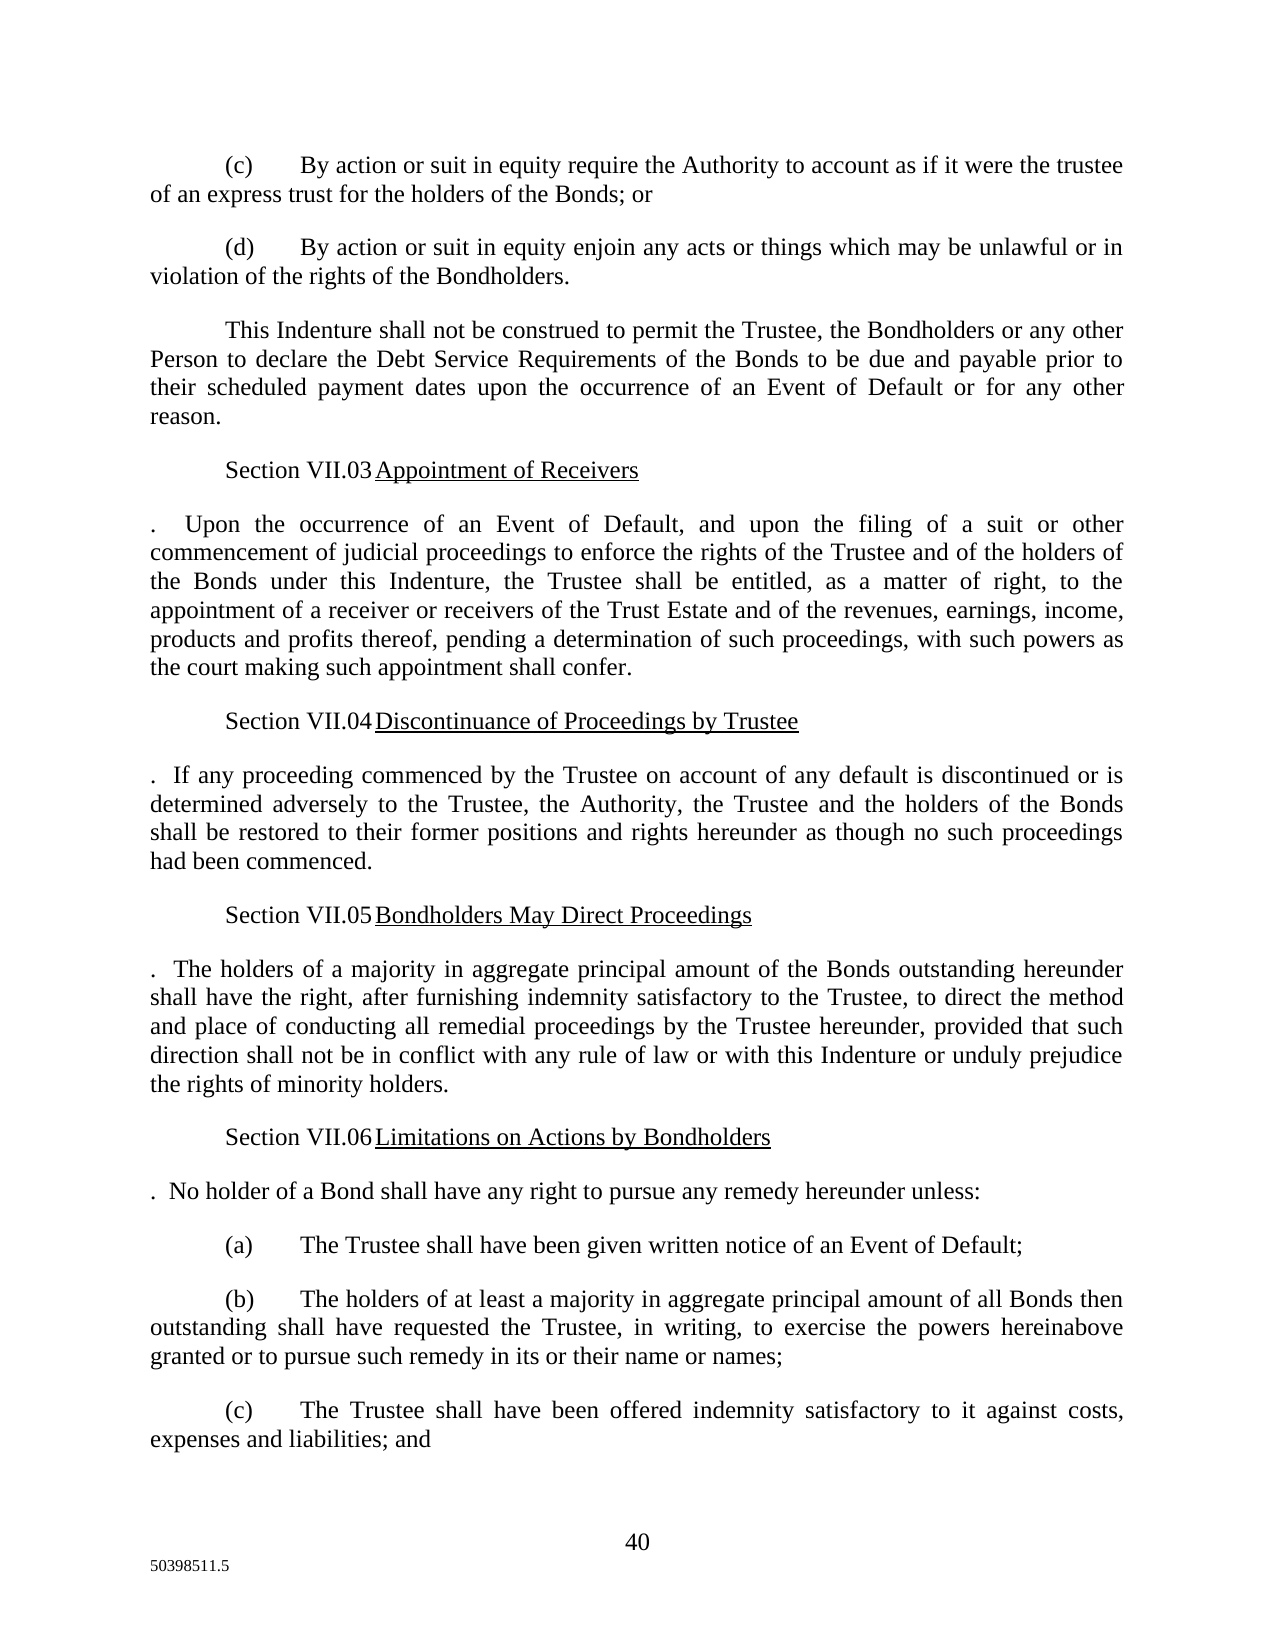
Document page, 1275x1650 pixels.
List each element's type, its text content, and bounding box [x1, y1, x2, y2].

text . Upon the occurrence of an Event of Default, and upon the filing of a suit or other commencement of judicial proceedings to enforce the rights of the Trustee and of the holders of the Bonds under this Indenture, the Trustee shall be entitled, as a matter of right, to the appointment of a receiver or receivers of the Trust Estate and of the revenues, earnings, income, products and profits thereof, pending a determination of such proceedings, with such powers as the court making such appointment shall confer. [150, 509, 1125, 681]
subtitle Discontinuance of Proceedings by Trustee [150, 706, 1125, 735]
text . If any proceeding commenced by the Trustee on account of any default is discontinued or is determined adversely to the Trustee, the Authority, the Trustee and the holders of the Bonds shall be restored to their former positions and rights hereunder as though no such proceedings had been commenced. [150, 760, 1125, 875]
subtitle The Trustee shall have been offered indemnity satisfactory to it against costs, expenses and liabilities; and [150, 1395, 1125, 1452]
subtitle Bondholders May Direct Proceedings [150, 900, 1125, 929]
subtitle Limitations on Actions by Bondholders [150, 1122, 1125, 1151]
subtitle Appointment of Receivers [150, 455, 1125, 484]
text . The holders of a majority in aggregate principal amount of the Bonds outstanding hereunder shall have the right, after furnishing indemnity satisfactory to the Trustee, to direct the method and place of conducting all remedial proceedings by the Trustee hereunder, provided that such direction shall not be in conflict with any rule of law or with this Indenture or unduly prejudice the rights of minority holders. [150, 954, 1125, 1097]
subtitle By action or suit in equity enjoin any acts or things which may be unlawful or in violation of the rights of the Bondholders. [150, 232, 1125, 290]
subtitle The Trustee shall have been given written notice of an Event of Default; [150, 1230, 1125, 1259]
subtitle By action or suit in equity require the Authority to account as if it were the trustee of an express trust for the holders of the Bonds; or [150, 150, 1125, 207]
text This Indenture shall not be construed to permit the Trustee, the Bondholders or any other Person to declare the Debt Service Requirements of the Bonds to be due and payable prior to their scheduled payment dates upon the occurrence of an Event of Default or for any other reason. [150, 315, 1125, 430]
subtitle The holders of at least a majority in aggregate principal amount of all Bonds then outstanding shall have requested the Trustee, in writing, to exercise the powers hereinabove granted or to pursue such remedy in its or their name or names; [150, 1284, 1125, 1370]
text . No holder of a Bond shall have any right to pursue any remedy hereunder unless: [150, 1176, 1125, 1205]
